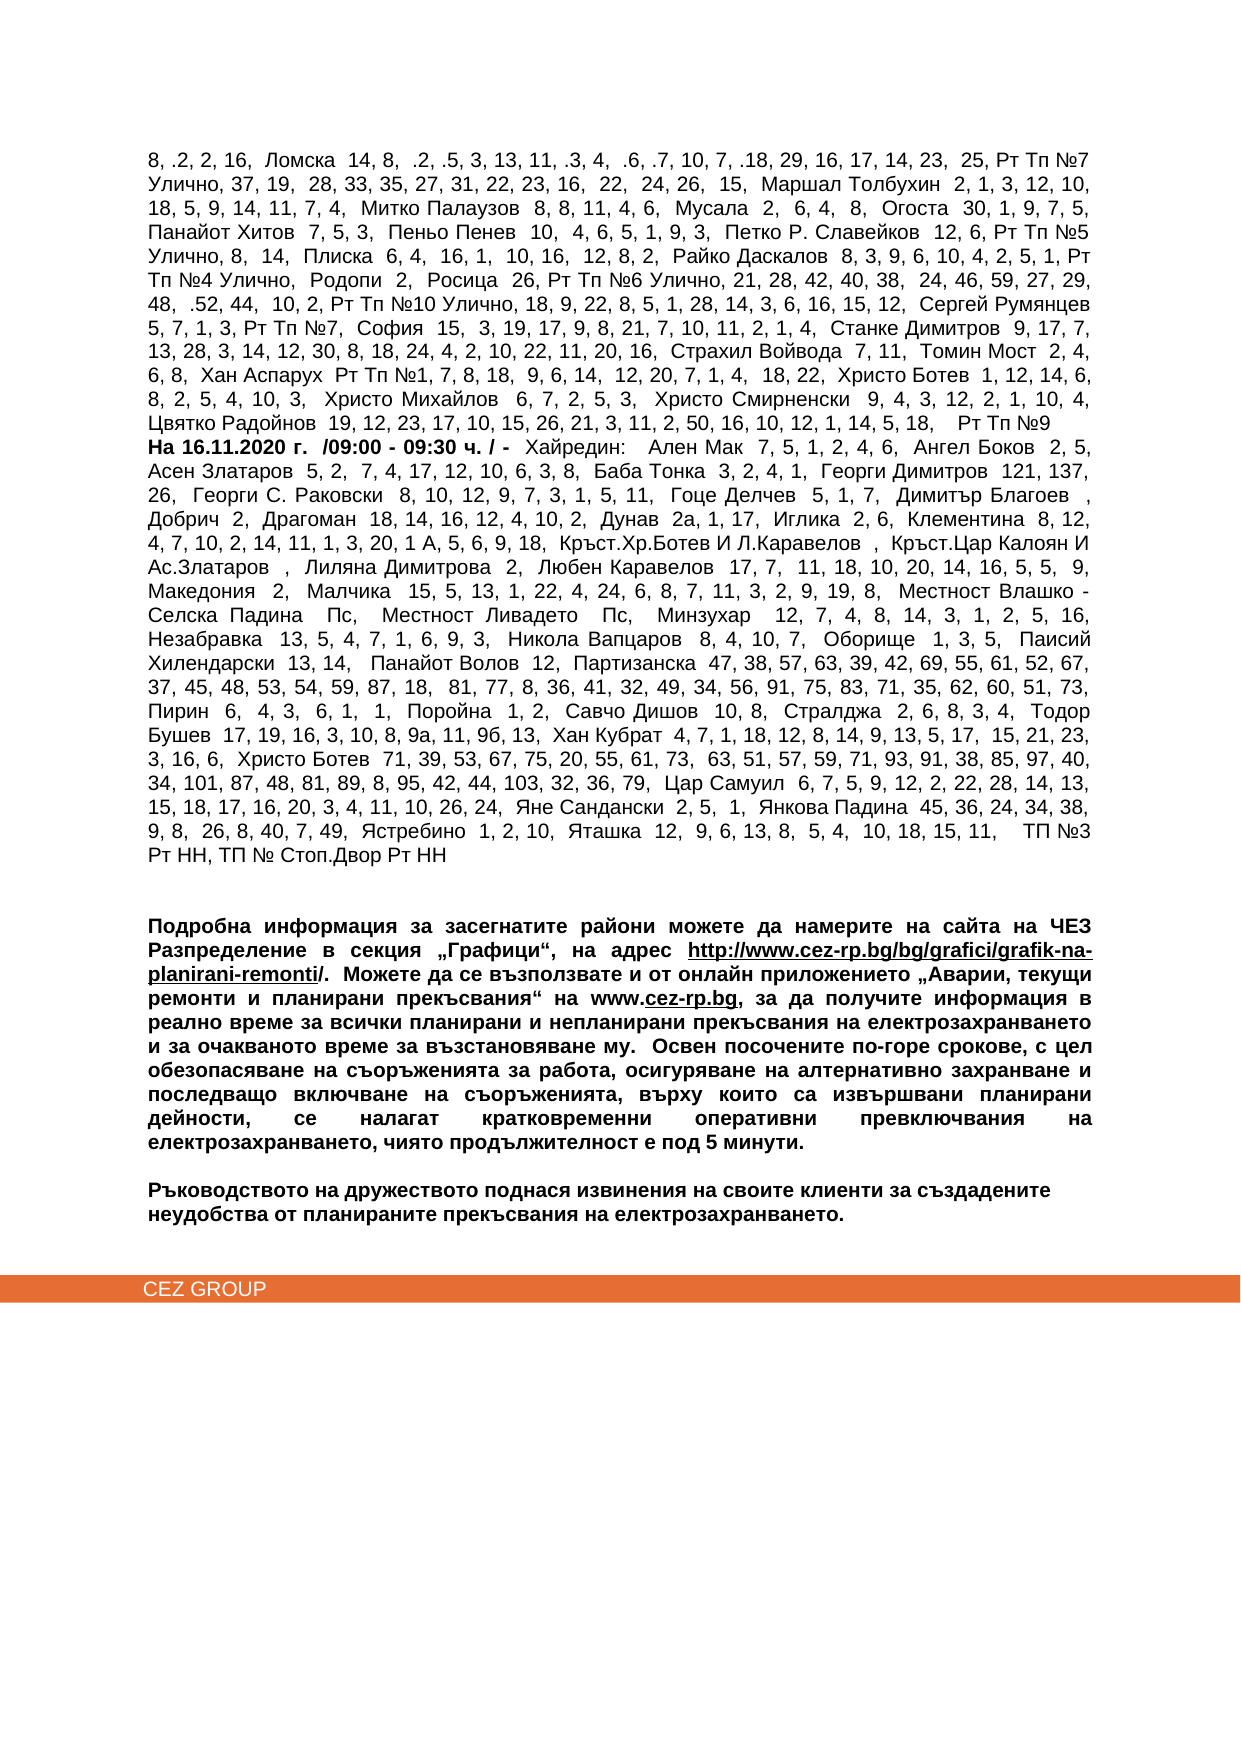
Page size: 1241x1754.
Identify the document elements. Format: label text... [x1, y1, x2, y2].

text На 16.11.2020 г. /09:00 - 09:30 ч. / - Хайредин: Ален Мак 7, 5, 1, 2, 4, 6, Ангел Боков 2, 5, Асен Златаров 5, 2, 7, 4, 17, 12, 10, 6, 3, 8, Баба Тонка 3, 2, 4, 1, Георги Димитров 121, 137, 26, Георги С. Раковски 8, 10, 12, 9, 7, 3, 1, 5, 11, Гоце Делчев 5, 1, 7, Димитър Благоев , Добрич 2, Драгоман 18, 14, 16, 12, 4, 10, 2, Дунав 2a, 1, 17, Иглика 2, 6, Клементина 8, 12, 4, 7, 10, 2, 14, 11, 1, 3, 20, 1 А, 5, 6, 9, 18, Кръст.Хр.Ботев И Л.Каравелов , Кръст.Цар Калоян И Ас.Златаров , Лиляна Димитрова 2, Любен Каравелов 17, 7, 11, 18, 10, 20, 14, 16, 5, 5, 9, Македония 2, Малчика 15, 5, 13, 1, 22, 4, 24, 6, 8, 7, 11, 3, 2, 9, 19, 8, Местност Влашко - Селска Падина Пс, Местност Ливадето Пс, Минзухар 12, 7, 4, 8, 14, 3, 1, 2, 5, 16, Незабравка 13, 5, 4, 7, 1, 6, 9, 3, Никола Вапцаров 8, 4, 10, 7, Оборище 1, 3, 5, Паисий Хилендарски 13, 14, Панайот Волов 12, Партизанска 47, 38, 57, 63, 39, 42, 69, 55, 61, 52, 67, 37, 45, 48, 53, 54, 59, 87, 18, 81, 77, 8, 36, 41, 32, 49, 34, 56, 91, 75, 83, 71, 35, 62, 60, 51, 73, Пирин 6, 4, 3, 6, 1, 1, Поройна 1, 2, Савчо Дишов 10, 8, Стралджа 2, 6, 8, 3, 4, Тодор Бушев 17, 19, 16, 3, 10, 8, 9а, 11, 9б, 13, Хан Кубрат 4, 7, 1, 18, 12, 8, 14, 9, 13, 5, 17, 15, 21, 23, 3, 16, 6, Христо Ботев 71, 39, 53, 67, 75, 20, 55, 61, 73, 63, 51, 57, 59, 71, 93, 91, 38, 85, 97, 40, 34, 101, 87, 48, 81, 89, 8, 95, 42, 44, 103, 32, 36, 79, Цар Самуил 6, 7, 5, 9, 12, 2, 22, 28, 14, 13, 15, 18, 17, 16, 20, 3, 4, 11, 10, 26, 24, Яне Сандански 2, 5, 1, Янкова Падина 45, 36, 24, 34, 38, 9, 8, 26, 8, 40, 7, 49, Ястребино 1, 2, 10, Яташка 12, 9, 6, 13, 8, 5, 4, 10, 18, 15, 11, ТП №3 Рт НН, ТП № Стоп.Двор Рт НН [148, 435, 1093, 866]
text Ръководството на дружеството поднася извинения на своите клиенти за създадените [148, 1178, 1093, 1202]
text Подробна информация за засегнатите райони можете да намерите на сайта на ЧЕЗ Разпределение в секция „Графици“, на адрес http://www.cez-rp.bg/bg/grafici/grafik-na-planirani-remonti/. Можете да се възползвате и от онлайн приложението „Аварии, текущи ремонти и планирани прекъсвания“ на www.cez-rp.bg, за да получите информация в реално време за всички планирани и непланирани прекъсвания на електрозаxранването и за очакваното време за възстановяване му. Освен посочените по-горе срокове, с цел обезопасяване на съоръженията за работа, осигуряване на алтернативно захранване и последващо включване на съоръженията, върxу които са извършвани планирани дейности, се налагат кратковременни оперативни превключвания на електрозахранването, чиято продължителност е под 5 минути. [148, 914, 1093, 1154]
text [148, 148, 1093, 435]
text неудобства от планираните прекъсвания на електрозаxранването. [148, 1202, 1093, 1226]
